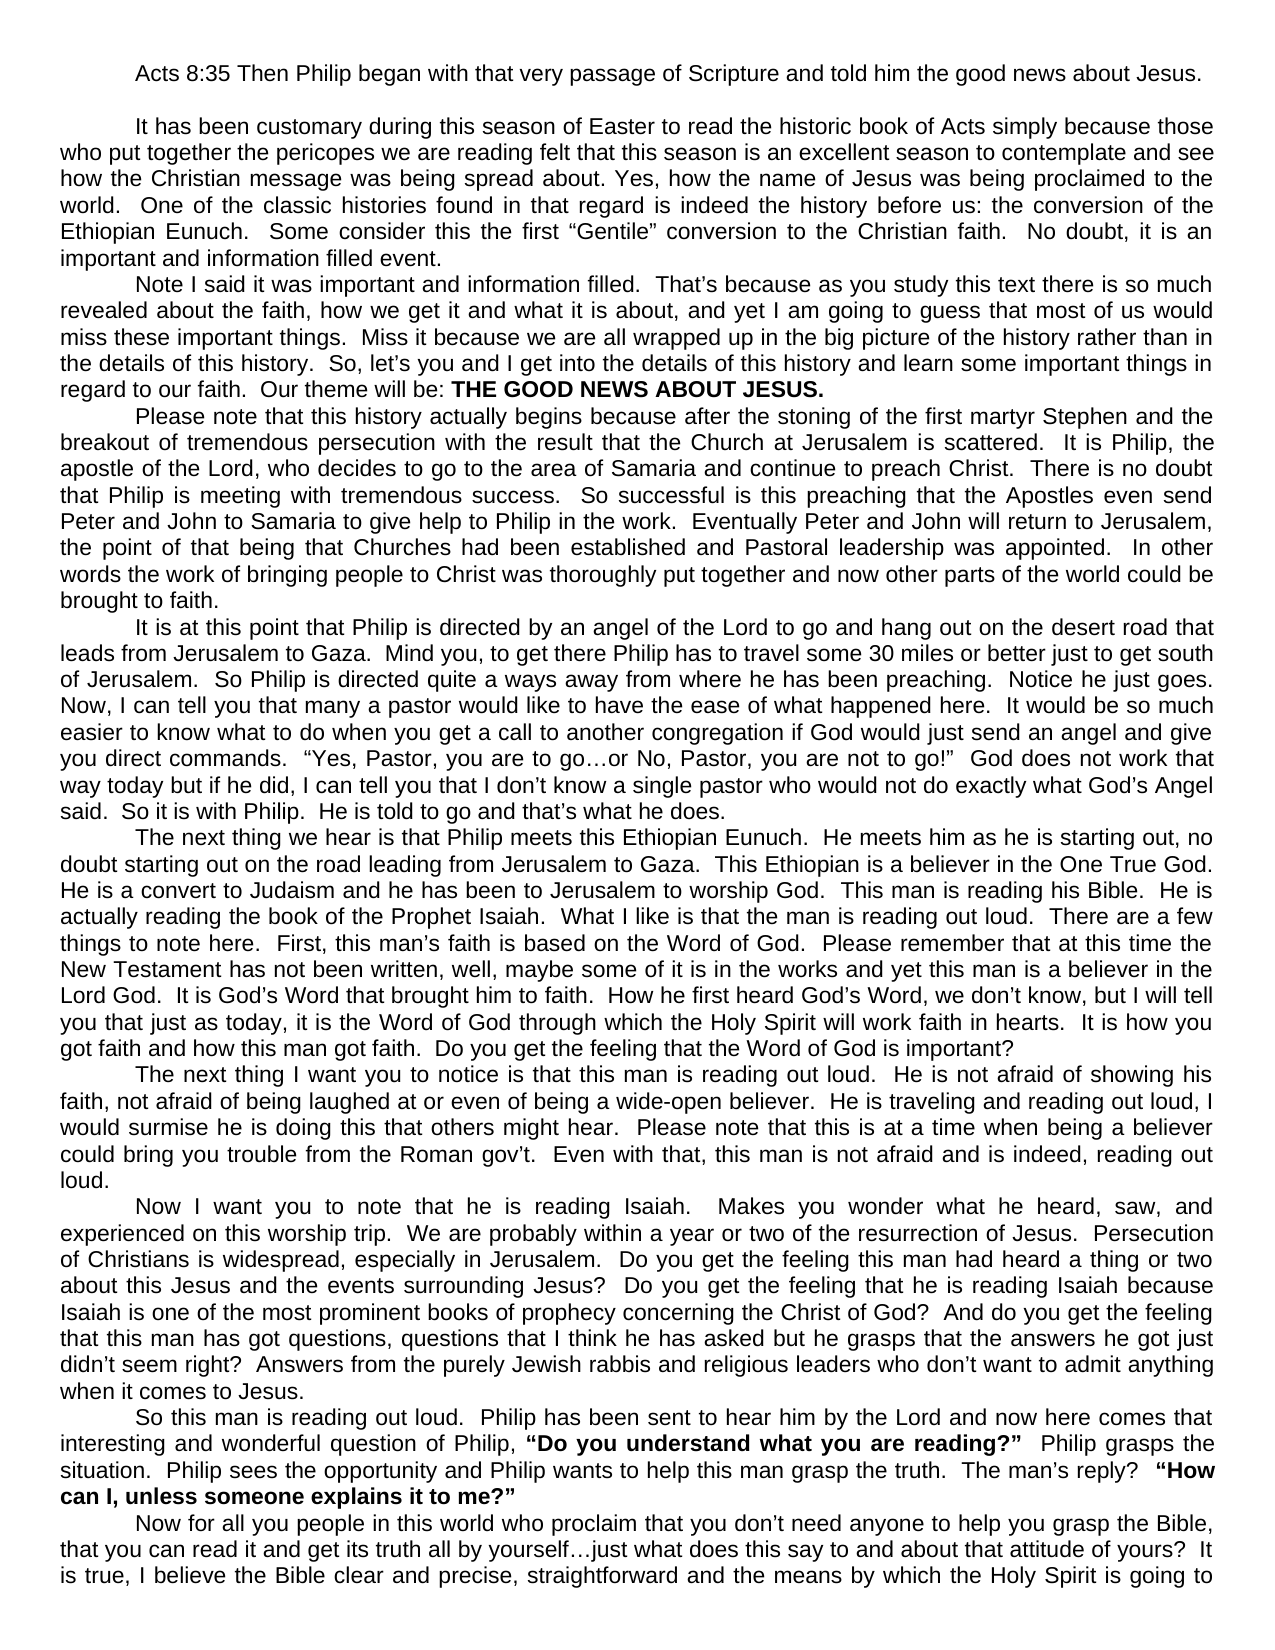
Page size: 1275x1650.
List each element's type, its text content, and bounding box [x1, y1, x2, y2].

text Please note that this history actually begins because after the stoning of the first martyr Stephen and the breakout of tremendous persecution with the result that the Church at Jerusalem is scattered. It is Philip, the apostle of the Lord, who decides to go to the area of Samaria and continue to preach Christ. There is no doubt that Philip is meeting with tremendous success. So successful is this preaching that the Apostles even send Peter and John to Samaria to give help to Philip in the work. Eventually Peter and John will return to Jerusalem, the point of that being that Churches had been established and Pastoral leadership was appointed. In other words the work of bringing people to Christ was thoroughly put together and now other parts of the world could be brought to faith. [60, 403, 1215, 613]
text The next thing we hear is that Philip meets this Ethiopian Eunuch. He meets him as he is starting out, no doubt starting out on the road leading from Jerusalem to Gaza. This Ethiopian is a believer in the One True God. He is a convert to Judaism and he has been to Jerusalem to worship God. This man is reading his Bible. He is actually reading the book of the Prophet Isaiah. What I like is that the man is reading out loud. There are a few things to note here. First, this man’s faith is based on the Word of God. Please remember that at this time the New Testament has not been written, well, maybe some of it is in the works and yet this man is a believer in the Lord God. It is God’s Word that brought him to faith. How he first heard God’s Word, we don’t know, but I will tell you that just as today, it is the Word of God through which the Holy Spirit will work faith in hearts. It is how you got faith and how this man got faith. Do you get the feeling that the Word of God is important? [60, 824, 1215, 1061]
text It has been customary during this season of Easter to read the historic book of Acts simply because those who put together the pericopes we are reading felt that this season is an excellent season to contemplate and see how the Christian message was being spread about. Yes, how the name of Jesus was being proclaimed to the world. One of the classic histories found in that regard is indeed the history before us: the conversion of the Ethiopian Eunuch. Some consider this the first “Gentile” conversion to the Christian faith. No doubt, it is an important and information filled event. [60, 113, 1215, 271]
text So this man is reading out loud. Philip has been sent to hear him by the Lord and now here comes that interesting and wonderful question of Philip, “Do you understand what you are reading?” Philip grasps the situation. Philip sees the opportunity and Philip wants to help this man grasp the truth. The man’s reply? “How can I, unless someone explains it to me?” [60, 1404, 1215, 1509]
text It is at this point that Philip is directed by an angel of the Lord to go and hang out on the desert road that leads from Jerusalem to Gaza. Mind you, to get there Philip has to travel some 30 miles or better just to get south of Jerusalem. So Philip is directed quite a ways away from where he has been preaching. Notice he just goes. Now, I can tell you that many a pastor would like to have the ease of what happened here. It would be so much easier to know what to do when you get a call to another congregation if God would just send an angel and give you direct commands. “Yes, Pastor, you are to go…or No, Pastor, you are not to go!” God does not work that way today but if he did, I can tell you that I don’t know a single pastor who would not do exactly what God’s Angel said. So it is with Philip. He is told to go and that’s what he does. [60, 613, 1215, 824]
text The next thing I want you to notice is that this man is reading out loud. He is not afraid of showing his faith, not afraid of being laughed at or even of being a wide-open believer. He is traveling and reading out loud, I would surmise he is doing this that others might hear. Please note that this is at a time when being a believer could bring you trouble from the Roman gov’t. Even with that, this man is not afraid and is indeed, reading out loud. [60, 1061, 1215, 1193]
text Acts 8:35 Then Philip began with that very passage of Scripture and told him the good news about Jesus. [60, 60, 1215, 86]
text Note I said it was important and information filled. That’s because as you study this text there is so much revealed about the faith, how we get it and what it is about, and yet I am going to guess that most of us would miss these important things. Miss it because we are all wrapped up in the big picture of the history rather than in the details of this history. So, let’s you and I get into the details of this history and learn some important things in regard to our faith. Our theme will be: THE GOOD NEWS ABOUT JESUS. [60, 271, 1215, 403]
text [60, 1509, 1215, 1588]
text Now I want you to note that he is reading Isaiah. Makes you wonder what he heard, saw, and experienced on this worship trip. We are probably within a year or two of the resurrection of Jesus. Persecution of Christians is widespread, especially in Jerusalem. Do you get the feeling this man had heard a thing or two about this Jesus and the events surrounding Jesus? Do you get the feeling that he is reading Isaiah because Isaiah is one of the most prominent books of prophecy concerning the Christ of God? And do you get the feeling that this man has got questions, questions that I think he has asked but he grasps that the answers he got just didn’t seem right? Answers from the purely Jewish rabbis and religious leaders who don’t want to admit anything when it comes to Jesus. [60, 1193, 1215, 1404]
